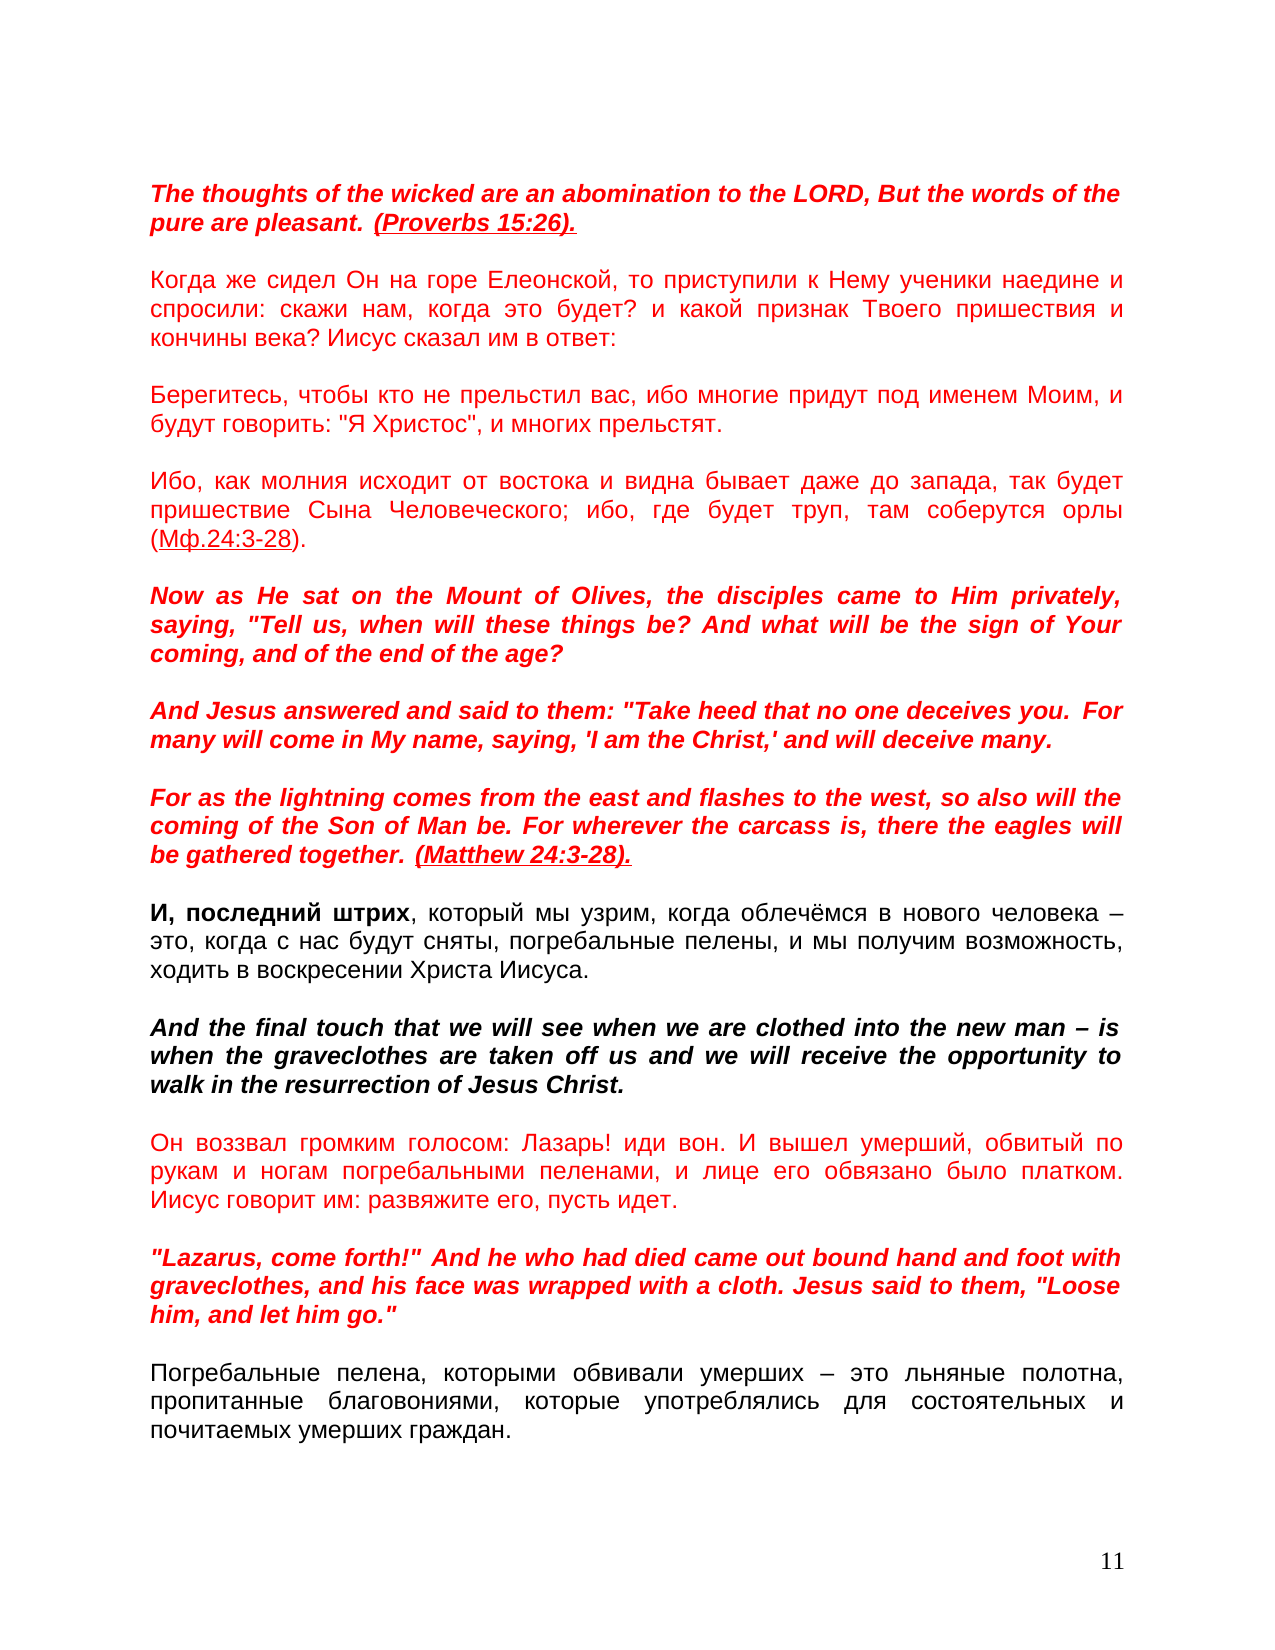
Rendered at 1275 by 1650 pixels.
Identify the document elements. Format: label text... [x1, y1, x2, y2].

text Когда же сидел Он на горе Елеонской, то приступили к Нему ученики наедине и спросили: скажи нам, когда это будет? и какой признак Твоего пришествия и кончины века? Иисус сказал им в ответ: [150, 265, 1125, 351]
text For as the lightning comes from the east and flashes to the west, so also will the coming of the Son of Man be. For wherever the carcass is, there the eagles will be gathered together. (Matthew 24:3-28). [150, 782, 1125, 869]
text Погребальные пелена, которыми обвивали умерших – это льняные полотна, пропитанные благовониями, которые употреблялись для состоятельных и почитаемых умерших граждан. [150, 1357, 1125, 1444]
text The thoughts of the wicked are an abomination to the LORD, But the words of the pure are pleasant. (Proverbs 15:26). [150, 179, 1125, 236]
text And the final touch that we will see when we are clothed into the new man – is when the graveclothes are taken off us and we will receive the opportunity to walk in the resurrection of Jesus Christ. [150, 1012, 1125, 1099]
text И, последний штрих, который мы узрим, когда облечёмся в нового человека – это, когда с нас будут сняты, погребальные пелены, и мы получим возможность, ходить в воскресении Христа Иисуса. [150, 897, 1125, 984]
text "Lazarus, come forth!" And he who had died came out bound hand and foot with graveclothes, and his face was wrapped with a cloth. Jesus said to them, "Loose him, and let him go." [150, 1242, 1125, 1329]
text Now as He sat on the Mount of Olives, the disciples came to Him privately, saying, "Tell us, when will these things be? And what will be the sign of Your coming, and of the end of the age? [150, 581, 1125, 667]
text Ибо, как молния исходит от востока и видна бывает даже до запада, так будет пришествие Сына Человеческого; ибо, где будет труп, там соберутся орлы (Мф.24:3-28). [150, 466, 1125, 552]
text And Jesus answered and said to them: "Take heed that no one deceives you. For many will come in My name, saying, 'I am the Christ,' and will deceive many. [150, 696, 1125, 754]
text Он воззвал громким голосом: Лазарь! иди вон. И вышел умерший, обвитый по рукам и ногам погребальными пеленами, и лице его обвязано было платком. Иисус говорит им: развяжите его, пусть идет. [150, 1127, 1125, 1214]
text Берегитесь, чтобы кто не прельстил вас, ибо многие придут под именем Моим, и будут говорить: "Я Христос", и многих прельстят. [150, 380, 1125, 437]
